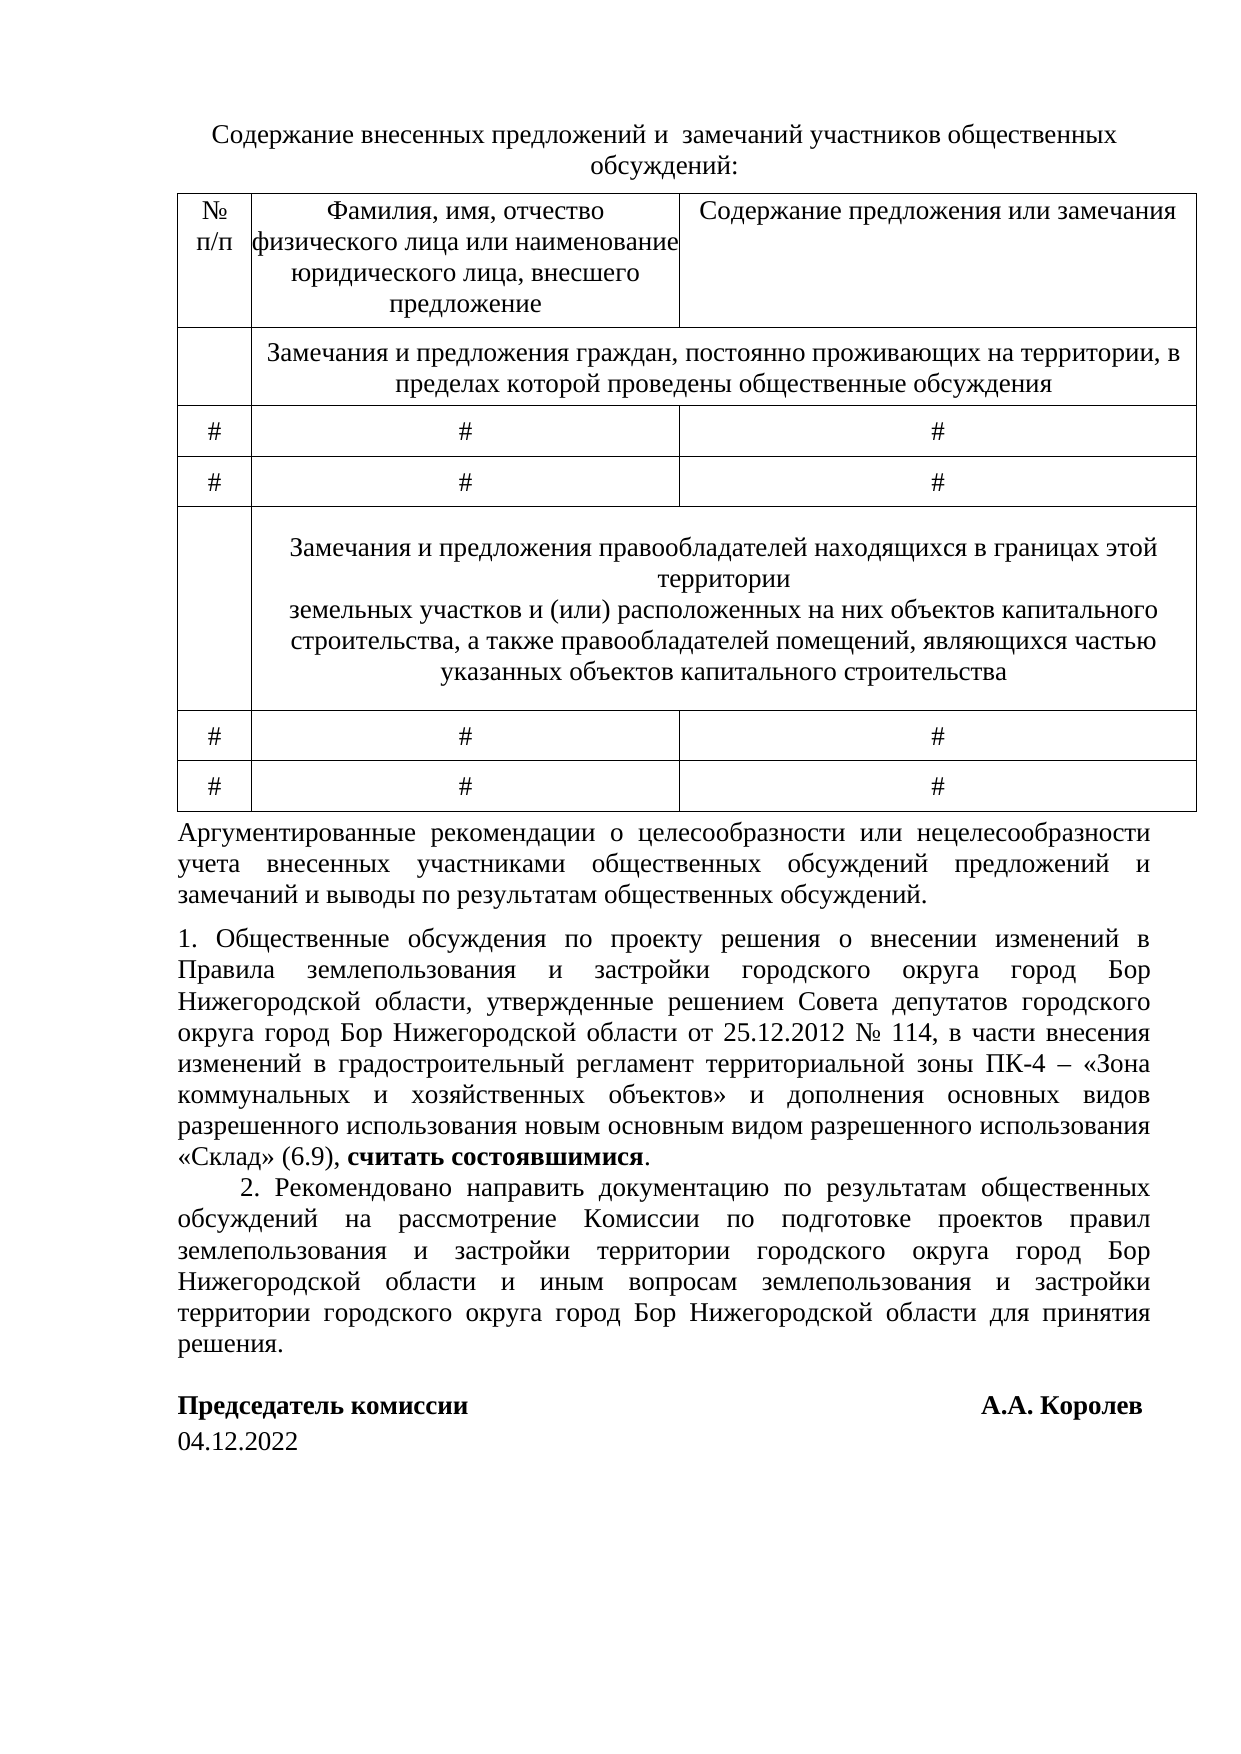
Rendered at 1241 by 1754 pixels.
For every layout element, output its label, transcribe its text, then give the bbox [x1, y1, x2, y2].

table_cell # [252, 457, 679, 506]
table_cell Замечания и предложения граждан, постоянно проживающих на территории, в пределах которой проведены общественные обсуждения [252, 328, 1196, 405]
table_cell # [252, 406, 679, 456]
text Аргументированные рекомендации о целесообразности или нецелесообразности учета внесенных участниками общественных обсуждений предложений и замечаний и выводы по результатам общественных обсуждений. [177, 816, 1152, 910]
table_cell # [252, 711, 679, 760]
table_cell # [178, 711, 251, 760]
table_cell # [178, 761, 251, 811]
text 1. Общественные обсуждения по проекту решения о внесении изменений в Правила землепользования и застройки городского округа город Бор Нижегородской области, утвержденные решением Совета депутатов городского округа город Бор Нижегородской области от 25.12.2012 № 114, в части внесения изменений в градостроительный регламент территориальной зоны ПК-4 – «Зона коммунальных и хозяйственных объектов» и дополнения основных видов разрешенного использования новым основным видом разрешенного использования «Склад» (6.9), считать состоявшимися. [177, 922, 1152, 1171]
table_cell [178, 328, 251, 405]
text 04.12.2022 [177, 1425, 1152, 1456]
table_header Содержание предложения или замечания [680, 194, 1196, 327]
text Председатель комиссии А.А. Королев [177, 1389, 1152, 1421]
text Содержание внесенных предложений и замечаний участников общественных обсуждений: [177, 118, 1152, 181]
table_header № п/п [178, 194, 251, 327]
table_cell [178, 507, 251, 710]
table_cell # [680, 457, 1196, 506]
table_cell # [252, 761, 679, 811]
table_header Фамилия, имя, отчество физического лица или наименование юридического лица, внесшего предложение [252, 194, 679, 327]
table_cell Замечания и предложения правообладателей находящихся в границах этой территории земельных участков и (или) расположенных на них объектов капитального строительства, а также правообладателей помещений, являющихся частью указанных объектов капитального строительства [252, 507, 1196, 710]
table_cell # [680, 711, 1196, 760]
text 2. Рекомендовано направить документацию по результатам общественных обсуждений на рассмотрение Комиссии по подготовке проектов правил землепользования и застройки территории городского округа город Бор Нижегородской области и иным вопросам землепользования и застройки территории городского округа город Бор Нижегородской области для принятия решения. [177, 1171, 1152, 1358]
table_cell # [680, 406, 1196, 456]
table_cell # [178, 406, 251, 456]
table_cell # [178, 457, 251, 506]
table_cell # [680, 761, 1196, 811]
